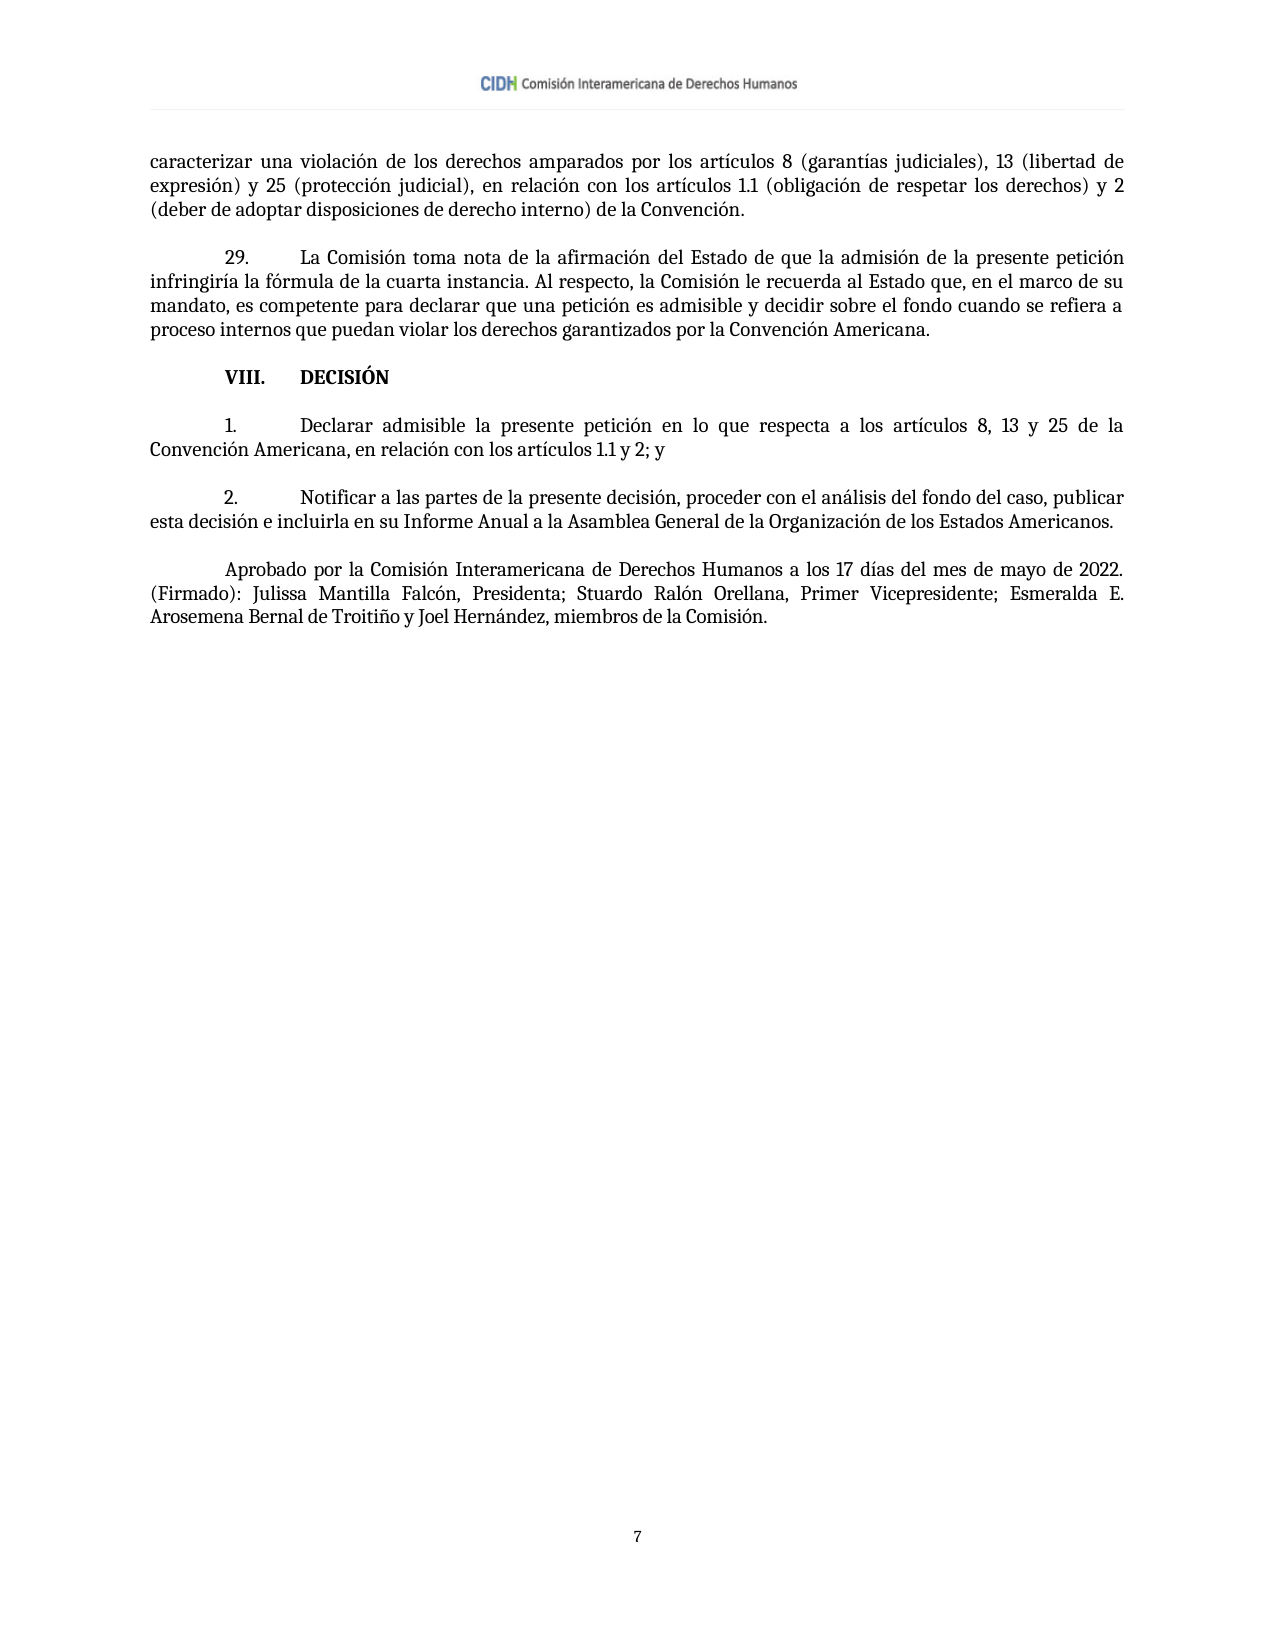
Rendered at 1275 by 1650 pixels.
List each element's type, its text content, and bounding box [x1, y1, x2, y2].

list Notificar a las partes de la presente decisión, proceder con el análisis del fondo del caso, publicar esta decisión e incluirla en su Informe Anual a la Asamblea General de la Organización de los Estados Americanos. [150, 485, 1125, 533]
text Aprobado por la Comisión Interamericana de Derechos Humanos a los 17 días del mes de mayo de 2022. (Firmado): Julissa Mantilla Falcón, Presidenta; Stuardo Ralón Orellana, Primer Vicepresidente; Esmeralda E. Arosemena Bernal de Troitiño y Joel Hernández, miembros de la Comisión. [150, 557, 1125, 629]
picture [475, 75, 800, 93]
list VIII. DECISIÓN [150, 366, 1125, 389]
list La Comisión toma nota de la afirmación del Estado de que la admisión de la presente petición infringiría la fórmula de la cuarta instancia. Al respecto, la Comisión le recuerda al Estado que, en el marco de su mandato, es competente para declarar que una petición es admisible y decidir sobre el fondo cuando se refiera a proceso internos que puedan violar los derechos garantizados por la Convención Americana. [150, 246, 1125, 342]
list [150, 150, 1125, 222]
list Declarar admisible la presente petición en lo que respecta a los artículos 8, 13 y 25 de la Convención Americana, en relación con los artículos 1.1 y 2; y [150, 413, 1125, 461]
